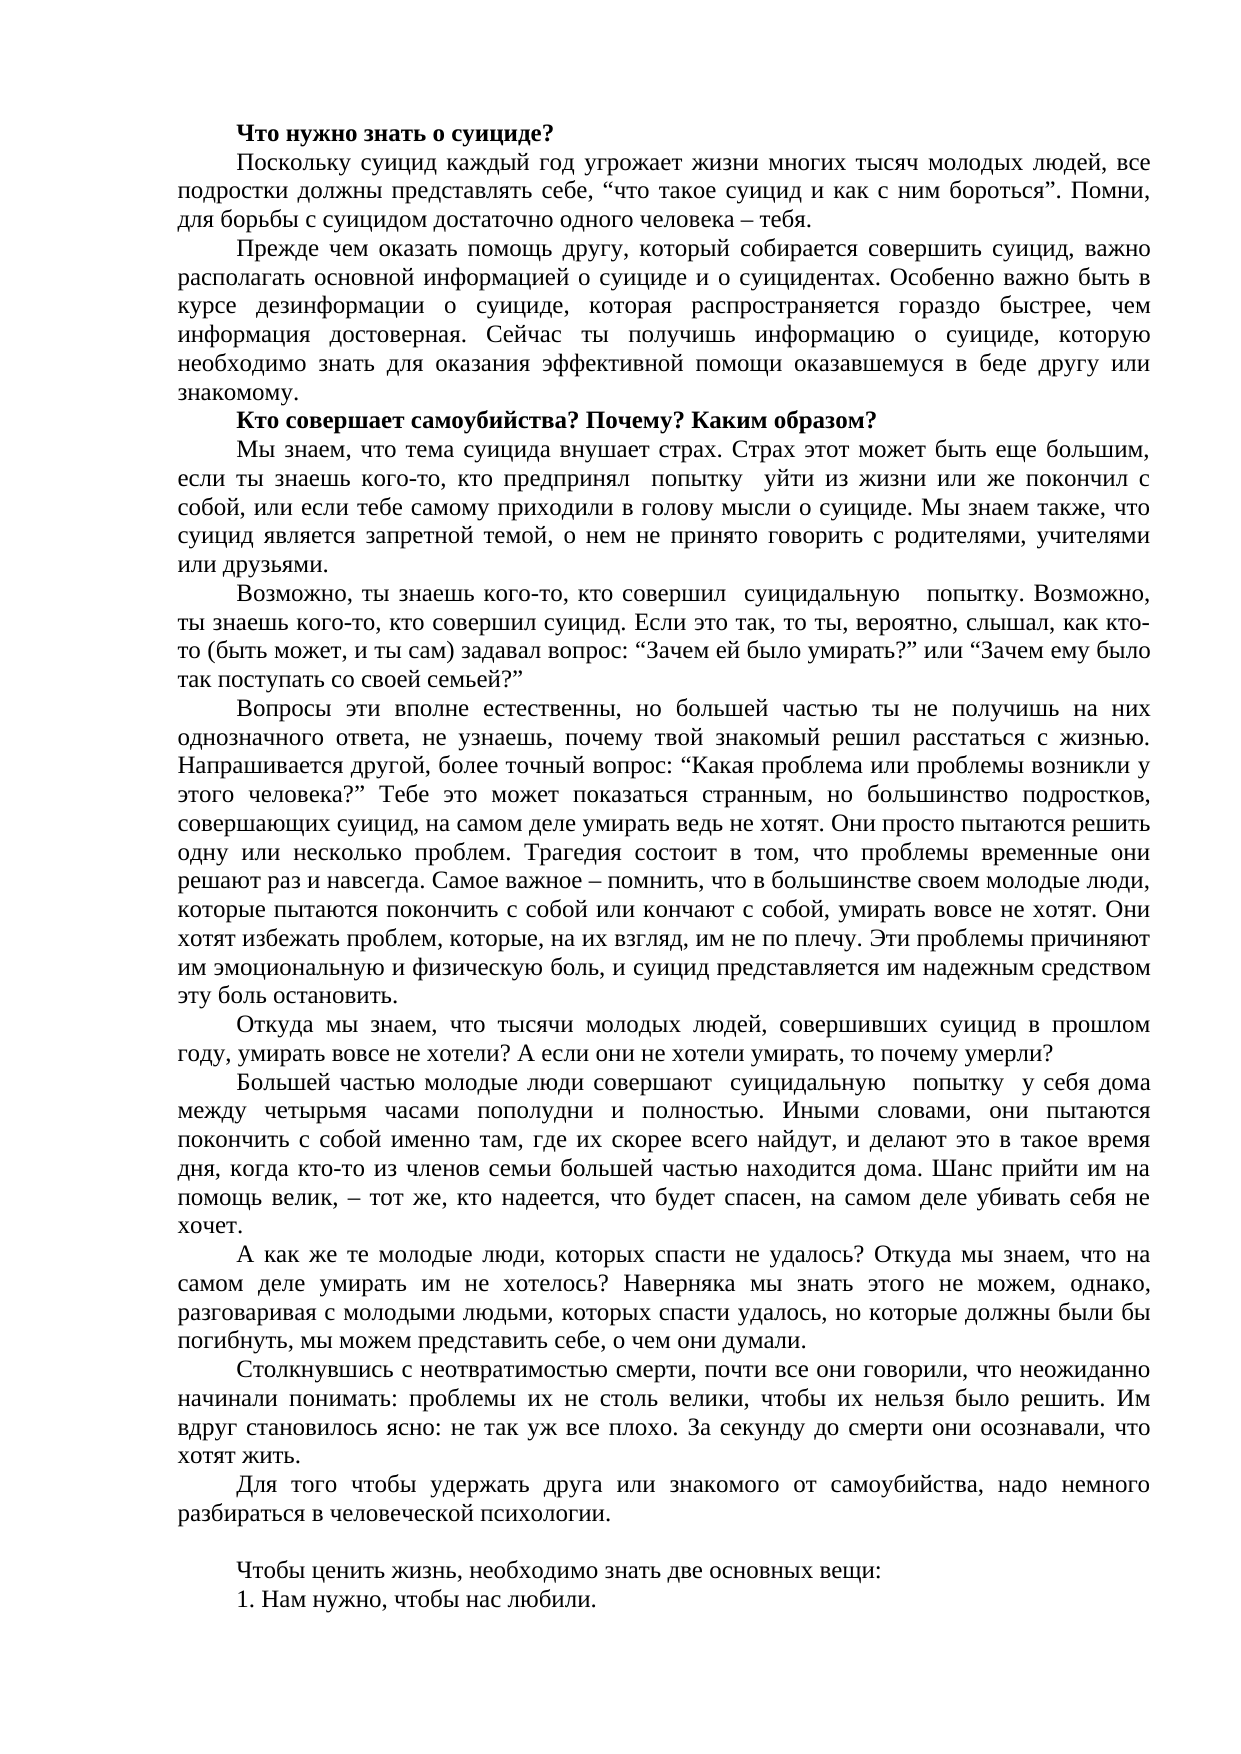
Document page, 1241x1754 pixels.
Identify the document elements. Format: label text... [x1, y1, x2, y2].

text А как же те молодые люди, которых спасти не удалось? Откуда мы знаем, что на самом деле умирать им не хотелось? Наверняка мы знать этого не можем, однако, разговаривая с молодыми людьми, которых спасти удалось, но которые должны были бы погибнуть, мы можем представить себе, о чем они думали. [177, 1239, 1152, 1354]
text 1. Нам нужно, чтобы нас любили. [177, 1584, 1152, 1613]
text Столкнувшись с неотвратимостью смерти, почти все они говорили, что неожиданно начинали понимать: проблемы их не столь велики, чтобы их нельзя было решить. Им вдруг становилось ясно: не так уж все плохо. За секунду до смерти они осознавали, что хотят жить. [177, 1354, 1152, 1469]
text Возможно, ты знаешь кого-то, кто совершил суицидальную попытку. Возможно, ты знаешь кого-то, кто совершил суицид. Если это так, то ты, вероятно, слышал, как кто-то (быть может, и ты сам) задавал вопрос: “Зачем ей было умирать?” или “Зачем ему было так поступать со своей семьей?” [177, 578, 1152, 693]
text Чтобы ценить жизнь, необходимо знать две основных вещи: [177, 1556, 1152, 1584]
text Что нужно знать о суициде? [177, 118, 1152, 147]
text Большей частью молодые люди совершают суицидальную попытку у себя дома между четырьмя часами пополудни и полностью. Иными словами, они пытаются покончить с собой именно там, где их скорее всего найдут, и делают это в такое время дня, когда кто-то из членов семьи большей частью находится дома. Шанс прийти им на помощь велик, – тот же, кто надеется, что будет спасен, на самом деле убивать себя не хочет. [177, 1067, 1152, 1239]
text Поскольку суицид каждый год угрожает жизни многих тысяч молодых людей, все подростки должны представлять себе, “что такое суицид и как с ним бороться”. Помни, для борьбы с суицидом достаточно одного человека – тебя. [177, 147, 1152, 233]
text Кто совершает самоубийства? Почему? Каким образом? [177, 406, 1152, 434]
text Вопросы эти вполне естественны, но большей частью ты не получишь на них однозначного ответа, не узнаешь, почему твой знакомый решил расстаться с жизнью. Напрашивается другой, более точный вопрос: “Какая проблема или проблемы возникли у этого человека?” Тебе это может показаться странным, но большинство подростков, совершающих суицид, на самом деле умирать ведь не хотят. Они просто пытаются решить одну или несколько проблем. Трагедия состоит в том, что проблемы временные они решают раз и навсегда. Самое важное – помнить, что в большинстве своем молодые люди, которые пытаются покончить с собой или кончают с собой, умирать вовсе не хотят. Они хотят избежать проблем, которые, на их взгляд, им не по плечу. Эти проблемы причиняют им эмоциональную и физическую боль, и суицид представляется им надежным средством эту боль остановить. [177, 693, 1152, 1009]
text Откуда мы знаем, что тысячи молодых людей, совершивших суицид в прошлом году, умирать вовсе не хотели? А если они не хотели умирать, то почему умерли? [177, 1009, 1152, 1067]
text Для того чтобы удержать друга или знакомого от самоубийства, надо немного разбираться в человеческой психологии. [177, 1469, 1152, 1527]
text Прежде чем оказать помощь другу, который собирается совершить суицид, важно располагать основной информацией о суициде и о суицидентах. Особенно важно быть в курсе дезинформации о суициде, которая распространяется гораздо быстрее, чем информация достоверная. Сейчас ты получишь информацию о суициде, которую необходимо знать для оказания эффективной помощи оказавшемуся в беде другу или знакомому. [177, 233, 1152, 406]
text Мы знаем, что тема суицида внушает страх. Страх этот может быть еще большим, если ты знаешь кого-то, кто предпринял попытку уйти из жизни или же покончил с собой, или если тебе самому приходили в голову мысли о суициде. Мы знаем также, что суицид является запретной темой, о нем не принято говорить с родителями, учителями или друзьями. [177, 434, 1152, 578]
